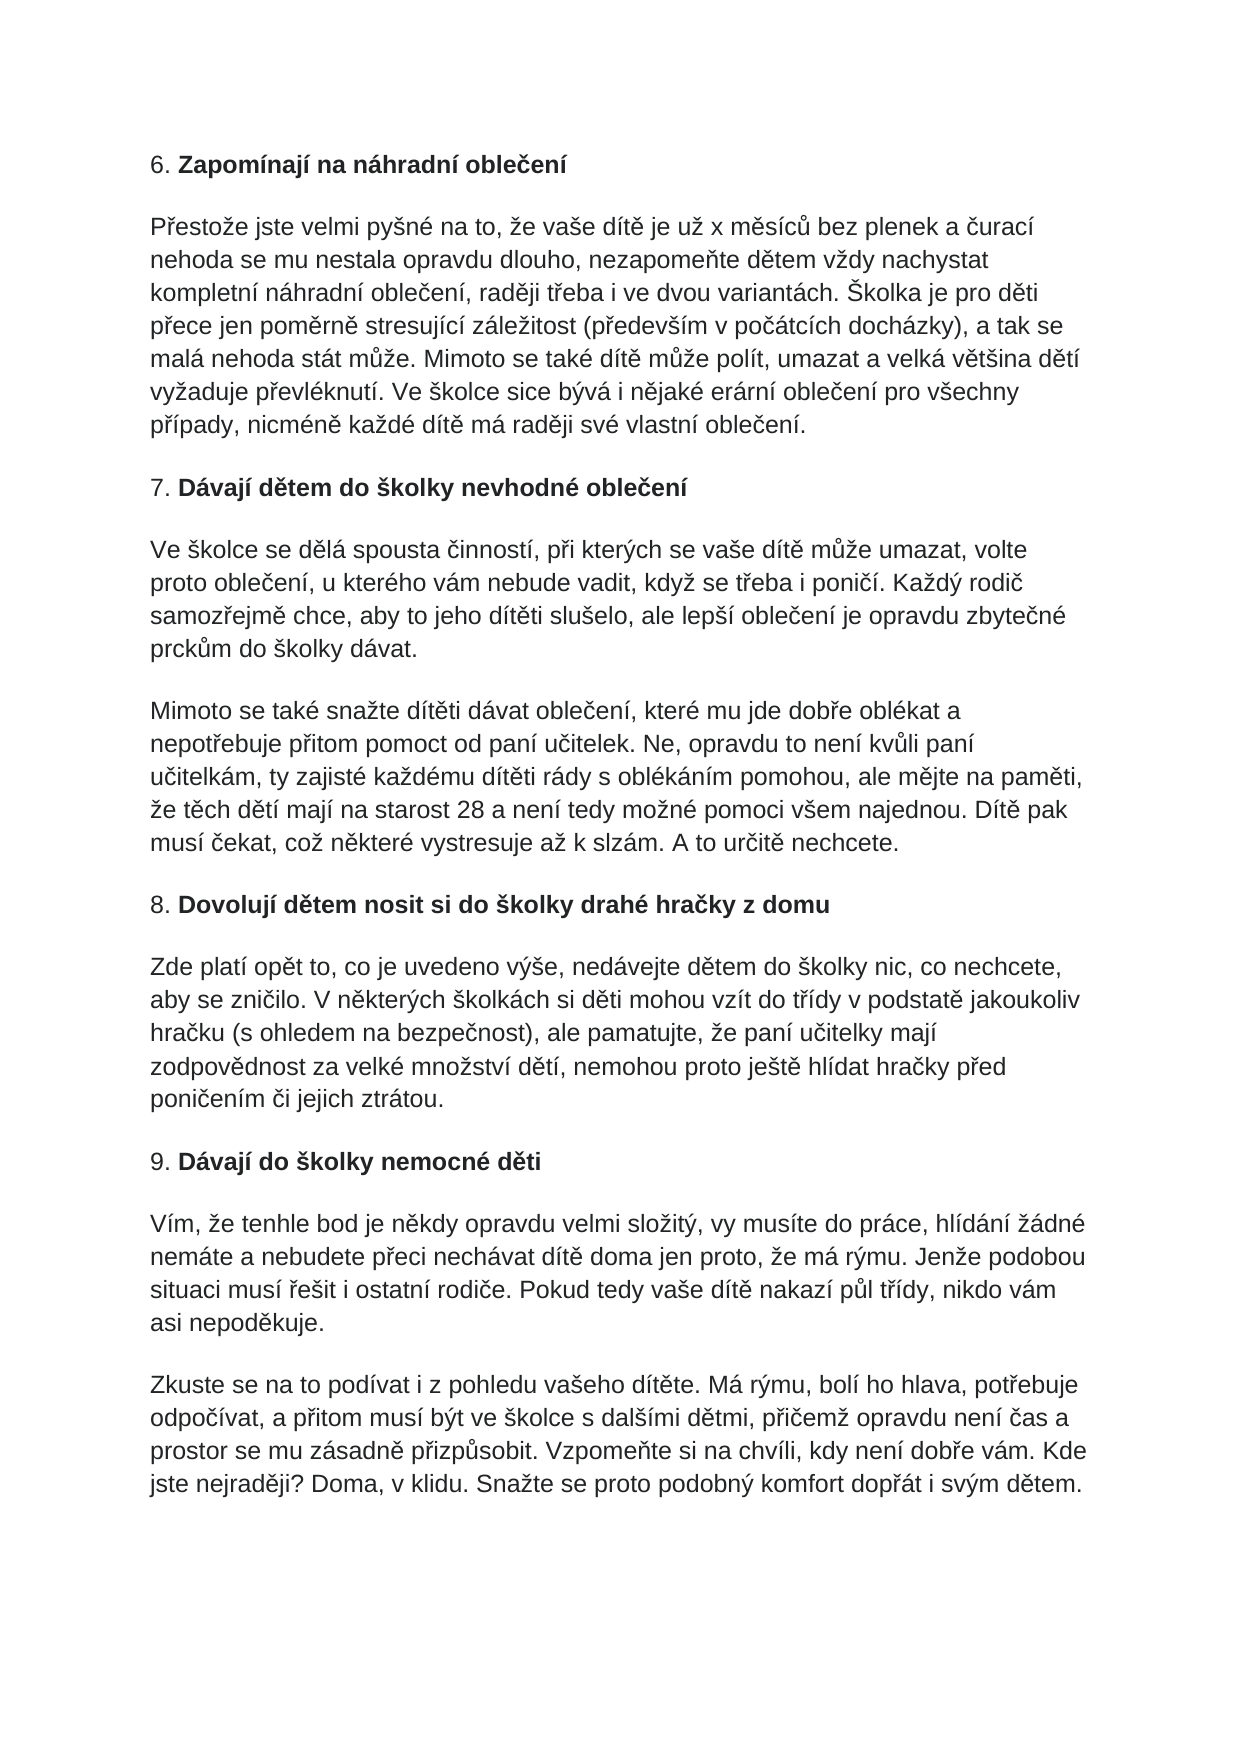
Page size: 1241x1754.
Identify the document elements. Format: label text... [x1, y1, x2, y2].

text 6. Zapomínají na náhradní oblečení [150, 150, 1090, 179]
text 8. Dovolují dětem nosit si do školky drahé hračky z domu [150, 890, 1090, 919]
text Mimoto se také snažte dítěti dávat oblečení, které mu jde dobře oblékat a nepotřebuje přitom pomoct od paní učitelek. Ne, opravdu to není kvůli paní učitelkám, ty zajisté každému dítěti rády s oblékáním pomohou, ale mějte na paměti, že těch dětí mají na starost 28 a není tedy možné pomoci všem najednou. Dítě pak musí čekat, což některé vystresuje až k slzám. A to určitě nechcete. [150, 696, 1090, 857]
text Zkuste se na to podívat i z pohledu vašeho dítěte. Má rýmu, bolí ho hlava, potřebuje odpočívat, a přitom musí být ve školce s dalšími dětmi, přičemž opravdu není čas a prostor se mu zásadně přizpůsobit. Vzpomeňte si na chvíli, kdy není dobře vám. Kde jste nejraději? Doma, v klidu. Snažte se proto podobný komfort dopřát i svým dětem. [150, 1370, 1090, 1498]
text 7. Dávají dětem do školky nevhodné oblečení [150, 472, 1090, 501]
text 9. Dávají do školky nemocné děti [150, 1147, 1090, 1175]
text Zde platí opět to, co je uvedeno výše, nedávejte dětem do školky nic, co nechcete, aby se zničilo. V některých školkách si děti mohou vzít do třídy v podstatě jakoukoliv hračku (s ohledem na bezpečnost), ale pamatujte, že paní učitelky mají zodpovědnost za velké množství dětí, nemohou proto ještě hlídat hračky před poničením či jejich ztrátou. [150, 952, 1090, 1113]
text Vím, že tenhle bod je někdy opravdu velmi složitý, vy musíte do práce, hlídání žádné nemáte a nebudete přeci nechávat dítě doma jen proto, že má rýmu. Jenže podobou situaci musí řešit i ostatní rodiče. Pokud tedy vaše dítě nakazí půl třídy, nikdo vám asi nepoděkuje. [150, 1209, 1090, 1337]
text Přestože jste velmi pyšné na to, že vaše dítě je už x měsíců bez plenek a čurací nehoda se mu nestala opravdu dlouho, nezapomeňte dětem vždy nachystat kompletní náhradní oblečení, raději třeba i ve dvou variantách. Školka je pro děti přece jen poměrně stresující záležitost (především v počátcích docházky), a tak se malá nehoda stát může. Mimoto se také dítě může polít, umazat a velká většina dětí vyžaduje převléknutí. Ve školce sice bývá i nějaké erární oblečení pro všechny případy, nicméně každé dítě má raději své vlastní oblečení. [150, 212, 1090, 439]
text Ve školce se dělá spousta činností, při kterých se vaše dítě může umazat, volte proto oblečení, u kterého vám nebude vadit, když se třeba i poničí. Každý rodič samozřejmě chce, aby to jeho dítěti slušelo, ale lepší oblečení je opravdu zbytečné prckům do školky dávat. [150, 535, 1090, 662]
